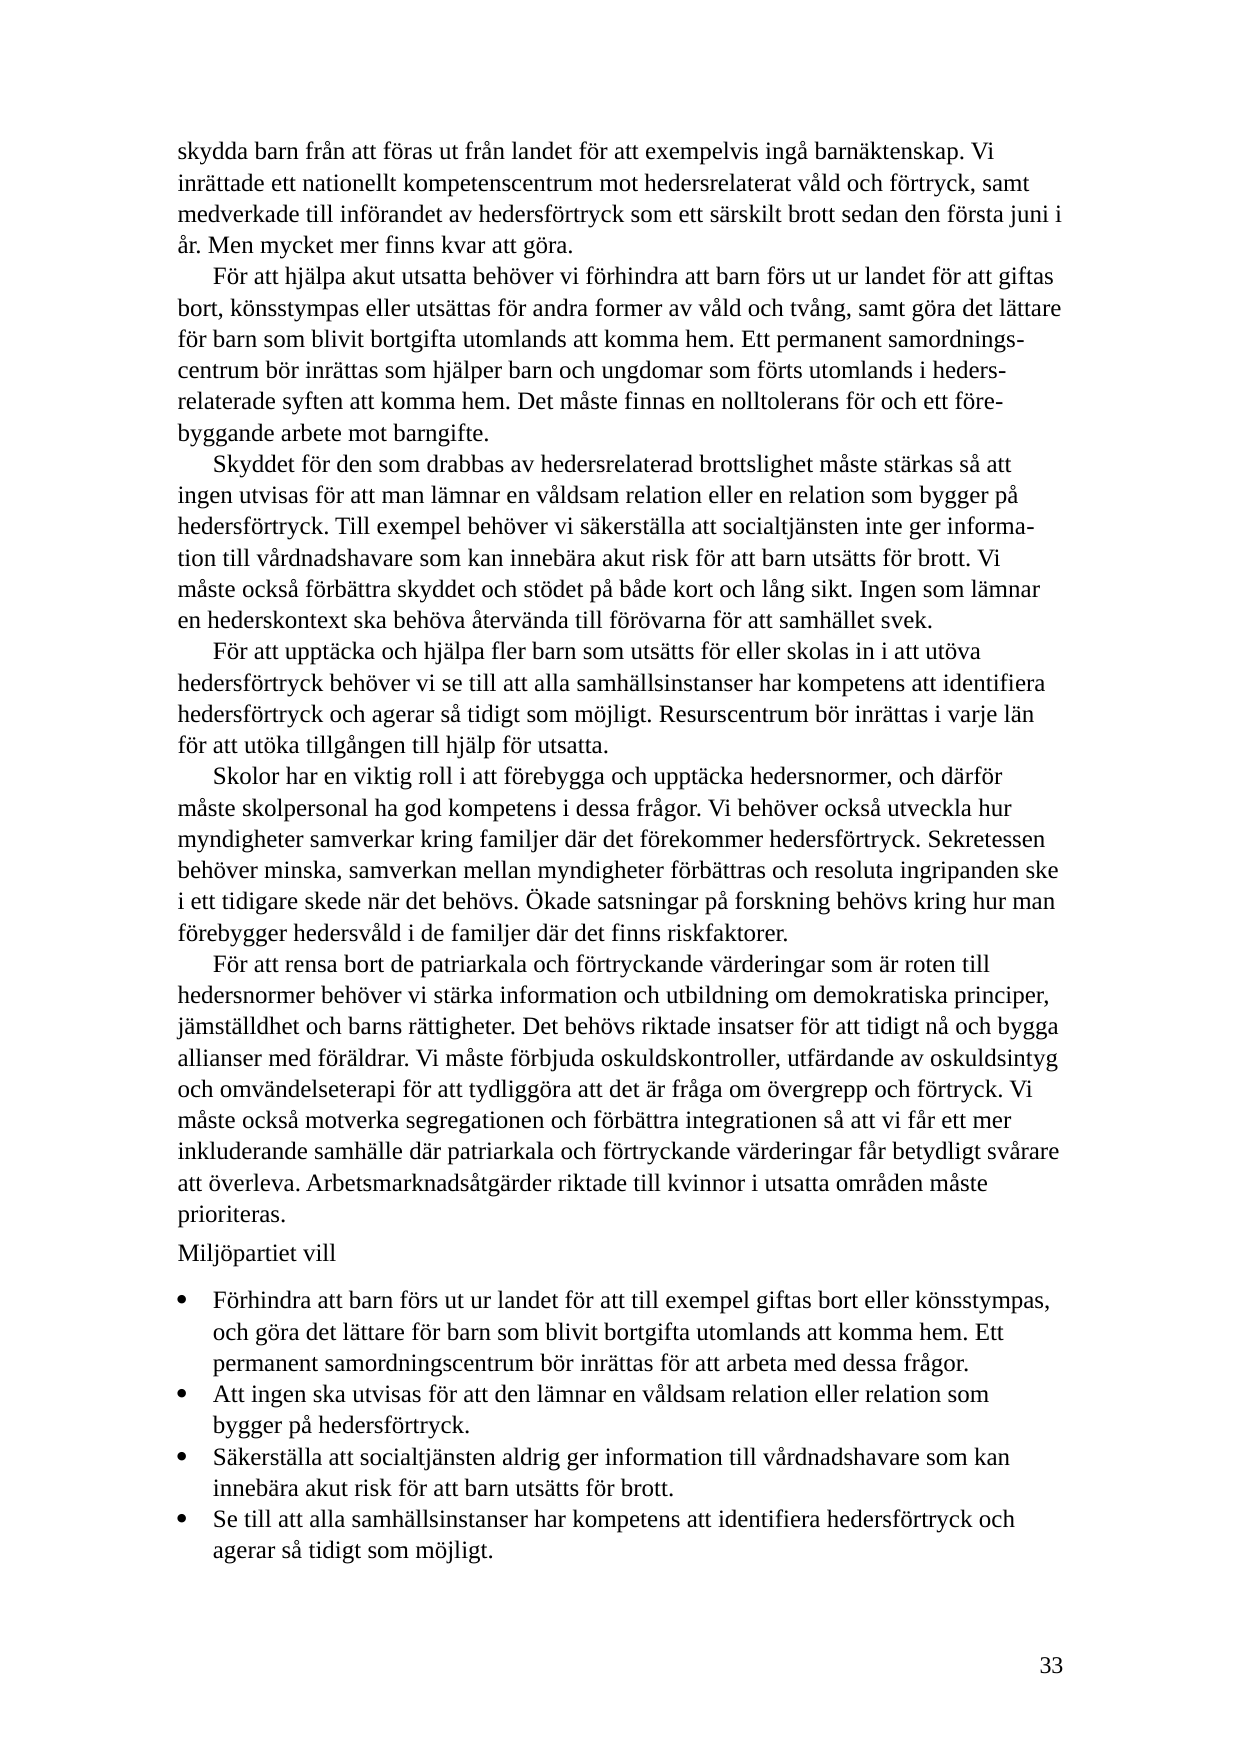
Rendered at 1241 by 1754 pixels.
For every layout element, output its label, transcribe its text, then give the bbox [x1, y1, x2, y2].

list Att ingen ska utvisas för att den lämnar en våldsam relation eller relation som bygger på hedersförtryck. [177, 1377, 1063, 1439]
text Skolor har en viktig roll i att förebygga och upptäcka hedersnormer, och därför måste skolpersonal ha god kompetens i dessa frågor. Vi behöver också utveckla hur myndigheter samverkar kring familjer där det förekommer hedersförtryck. Sekretessen behöver minska, samverkan mellan myndigheter förbättras och resoluta ingripanden ske i ett tidigare skede när det behövs. Ökade satsningar på forskning behövs kring hur man förebygger hedersvåld i de familjer där det finns riskfaktorer. [177, 759, 1063, 946]
text För att hjälpa akut utsatta behöver vi förhindra att barn förs ut ur landet för att giftas bort, könsstympas eller utsättas för andra former av våld och tvång, samt göra det lättare för barn som blivit bortgifta utomlands att komma hem. Ett permanent samordningscentrum bör inrättas som hjälper barn och ungdomar som förts utomlands i hedersrelaterade syften att komma hem. Det måste finnas en nolltolerans för och ett förebyggande arbete mot barngifte. [177, 259, 1063, 446]
text För att upptäcka och hjälpa fler barn som utsätts för eller skolas in i att utöva hedersförtryck behöver vi se till att alla samhällsinstanser har kompetens att identifiera hedersförtryck och agerar så tidigt som möjligt. Resurscentrum bör inrättas i varje län för att utöka tillgången till hjälp för utsatta. [177, 634, 1063, 759]
text För att rensa bort de patriarkala och förtryckande värderingar som är roten till hedersnormer behöver vi stärka information och utbildning om demokratiska principer, jämställdhet och barns rättigheter. Det behövs riktade insatser för att tidigt nå och bygga allianser med föräldrar. Vi måste förbjuda oskuldskontroller, utfärdande av oskuldsintyg och omvändelseterapi för att tydliggöra att det är fråga om övergrepp och förtryck. Vi måste också motverka segregationen och förbättra integrationen så att vi får ett mer inkluderande samhälle där patriarkala och förtryckande värderingar får betydligt svårare att överleva. Arbetsmarknadsåtgärder riktade till kvinnor i utsatta områden måste prioriteras. [177, 946, 1063, 1228]
text Miljöpartiet vill [177, 1236, 1063, 1267]
list Förhindra att barn förs ut ur landet för att till exempel giftas bort eller könsstympas, och göra det lättare för barn som blivit bortgifta utomlands att komma hem. Ett permanent samordningscentrum bör inrättas för att arbeta med dessa frågor. [177, 1283, 1063, 1377]
text Skyddet för den som drabbas av hedersrelaterad brottslighet måste stärkas så att ingen utvisas för att man lämnar en våldsam relation eller en relation som bygger på hedersförtryck. Till exempel behöver vi säkerställa att socialtjänsten inte ger information till vårdnadshavare som kan innebära akut risk för att barn utsätts för brott. Vi måste också förbättra skyddet och stödet på både kort och lång sikt. Ingen som lämnar en hederskontext ska behöva återvända till förövarna för att samhället svek. [177, 446, 1063, 634]
list Se till att alla samhällsinstanser har kompetens att identifiera hedersförtryck och agerar så tidigt som möjligt. [177, 1502, 1063, 1564]
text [177, 134, 1063, 259]
list Säkerställa att socialtjänsten aldrig ger information till vårdnadshavare som kan innebära akut risk för att barn utsätts för brott. [177, 1439, 1063, 1502]
